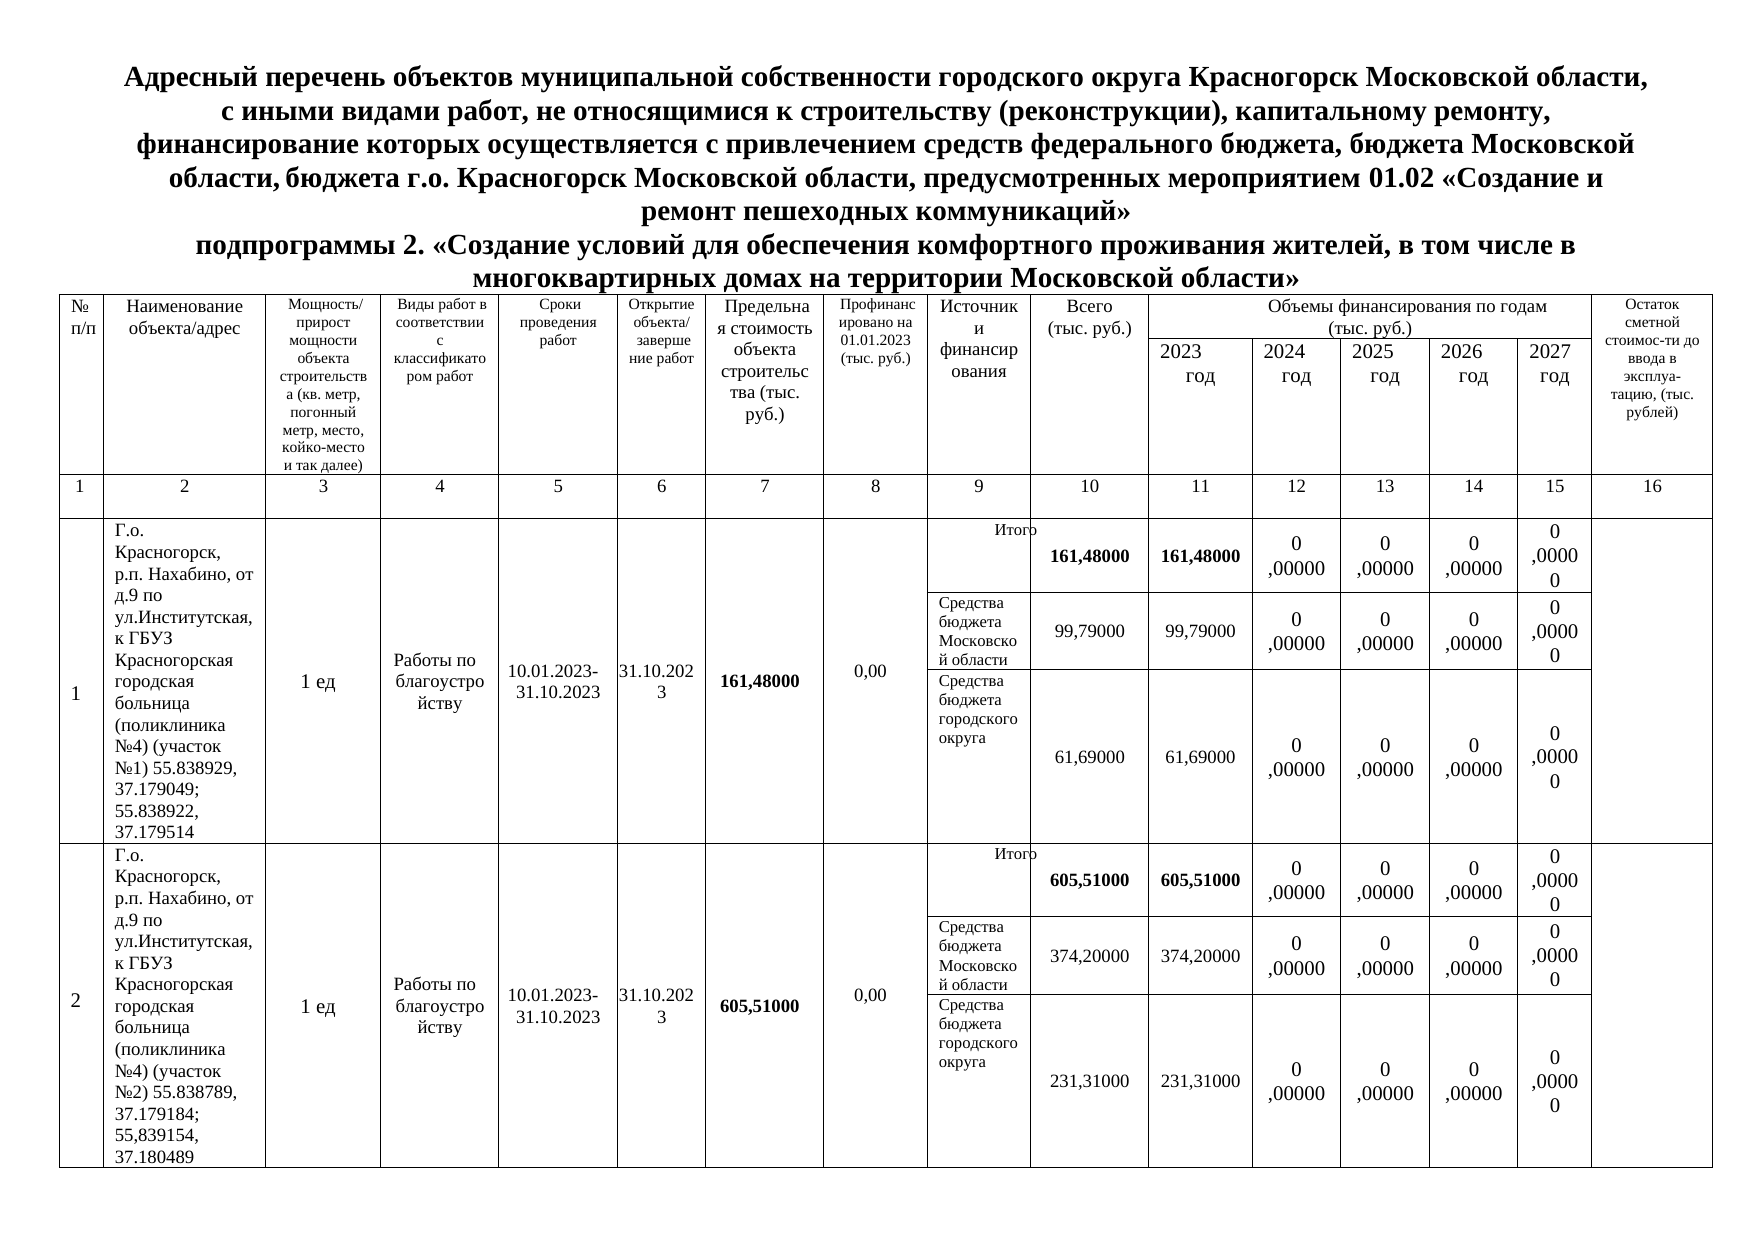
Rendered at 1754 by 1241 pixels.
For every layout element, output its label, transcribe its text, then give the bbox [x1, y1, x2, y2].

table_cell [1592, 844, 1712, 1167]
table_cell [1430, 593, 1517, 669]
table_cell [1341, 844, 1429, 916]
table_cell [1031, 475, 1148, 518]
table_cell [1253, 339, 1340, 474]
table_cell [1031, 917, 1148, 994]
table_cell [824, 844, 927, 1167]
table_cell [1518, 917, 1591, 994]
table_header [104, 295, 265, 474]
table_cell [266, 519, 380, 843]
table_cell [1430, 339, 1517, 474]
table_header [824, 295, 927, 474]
text с иными видами работ, не относящимися к строительству (реконструкции), капитальному ремонту, финансирование которых осуществляется с привлечением средств федерального бюджета, бюджета Московской области, бюджета г.о. Красногорск Московской области, предусмотренных мероприятием 01.02 «Создание и ремонт пешеходных коммуникаций» [118, 93, 1654, 227]
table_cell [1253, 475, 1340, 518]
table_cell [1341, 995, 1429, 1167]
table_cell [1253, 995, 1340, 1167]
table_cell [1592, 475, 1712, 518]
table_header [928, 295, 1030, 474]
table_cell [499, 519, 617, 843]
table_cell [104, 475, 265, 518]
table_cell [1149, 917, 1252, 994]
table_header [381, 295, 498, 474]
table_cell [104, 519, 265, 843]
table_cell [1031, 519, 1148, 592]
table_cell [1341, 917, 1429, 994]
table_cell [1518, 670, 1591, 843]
text подпрограммы 2. «Создание условий для обеспечения комфортного проживания жителей, в том числе в многоквартирных домах на территории Московской области» [118, 227, 1654, 294]
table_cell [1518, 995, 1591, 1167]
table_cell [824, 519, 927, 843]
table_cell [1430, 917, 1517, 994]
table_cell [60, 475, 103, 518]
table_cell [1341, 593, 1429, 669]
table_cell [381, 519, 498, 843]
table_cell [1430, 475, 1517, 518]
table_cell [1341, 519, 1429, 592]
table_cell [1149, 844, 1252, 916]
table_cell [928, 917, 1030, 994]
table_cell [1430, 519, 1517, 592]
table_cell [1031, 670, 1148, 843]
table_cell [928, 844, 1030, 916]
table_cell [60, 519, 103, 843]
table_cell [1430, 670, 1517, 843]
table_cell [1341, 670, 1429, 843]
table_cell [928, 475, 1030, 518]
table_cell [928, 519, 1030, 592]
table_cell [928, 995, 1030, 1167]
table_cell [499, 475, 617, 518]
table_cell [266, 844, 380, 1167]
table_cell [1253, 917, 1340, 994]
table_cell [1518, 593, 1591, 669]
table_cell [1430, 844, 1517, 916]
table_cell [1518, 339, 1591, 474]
text Адресный перечень объектов муниципальной собственности городского округа Красногорск Московской области, [118, 59, 1654, 93]
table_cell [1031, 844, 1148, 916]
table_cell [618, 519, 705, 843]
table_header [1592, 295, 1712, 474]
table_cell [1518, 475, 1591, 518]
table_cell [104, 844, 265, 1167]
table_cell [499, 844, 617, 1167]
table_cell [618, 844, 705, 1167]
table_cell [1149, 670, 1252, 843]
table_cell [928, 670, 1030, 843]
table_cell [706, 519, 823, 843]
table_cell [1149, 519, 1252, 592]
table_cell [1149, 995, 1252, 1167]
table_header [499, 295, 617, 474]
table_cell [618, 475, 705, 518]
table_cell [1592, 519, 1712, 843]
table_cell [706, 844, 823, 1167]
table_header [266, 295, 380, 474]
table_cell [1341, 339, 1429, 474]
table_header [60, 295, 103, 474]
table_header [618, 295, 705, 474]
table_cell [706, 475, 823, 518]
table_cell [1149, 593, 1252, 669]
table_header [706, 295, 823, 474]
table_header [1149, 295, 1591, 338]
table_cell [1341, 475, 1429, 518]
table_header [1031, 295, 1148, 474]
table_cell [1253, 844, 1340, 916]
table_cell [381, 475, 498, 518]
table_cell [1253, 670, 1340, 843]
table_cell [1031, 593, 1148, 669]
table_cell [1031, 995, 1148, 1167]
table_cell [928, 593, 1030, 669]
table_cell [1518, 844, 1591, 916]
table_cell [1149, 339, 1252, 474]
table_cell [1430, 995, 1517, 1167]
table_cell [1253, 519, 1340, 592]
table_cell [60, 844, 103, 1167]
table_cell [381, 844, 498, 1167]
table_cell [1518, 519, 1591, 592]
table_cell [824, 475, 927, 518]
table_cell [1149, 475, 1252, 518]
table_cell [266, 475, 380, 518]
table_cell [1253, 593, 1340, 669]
